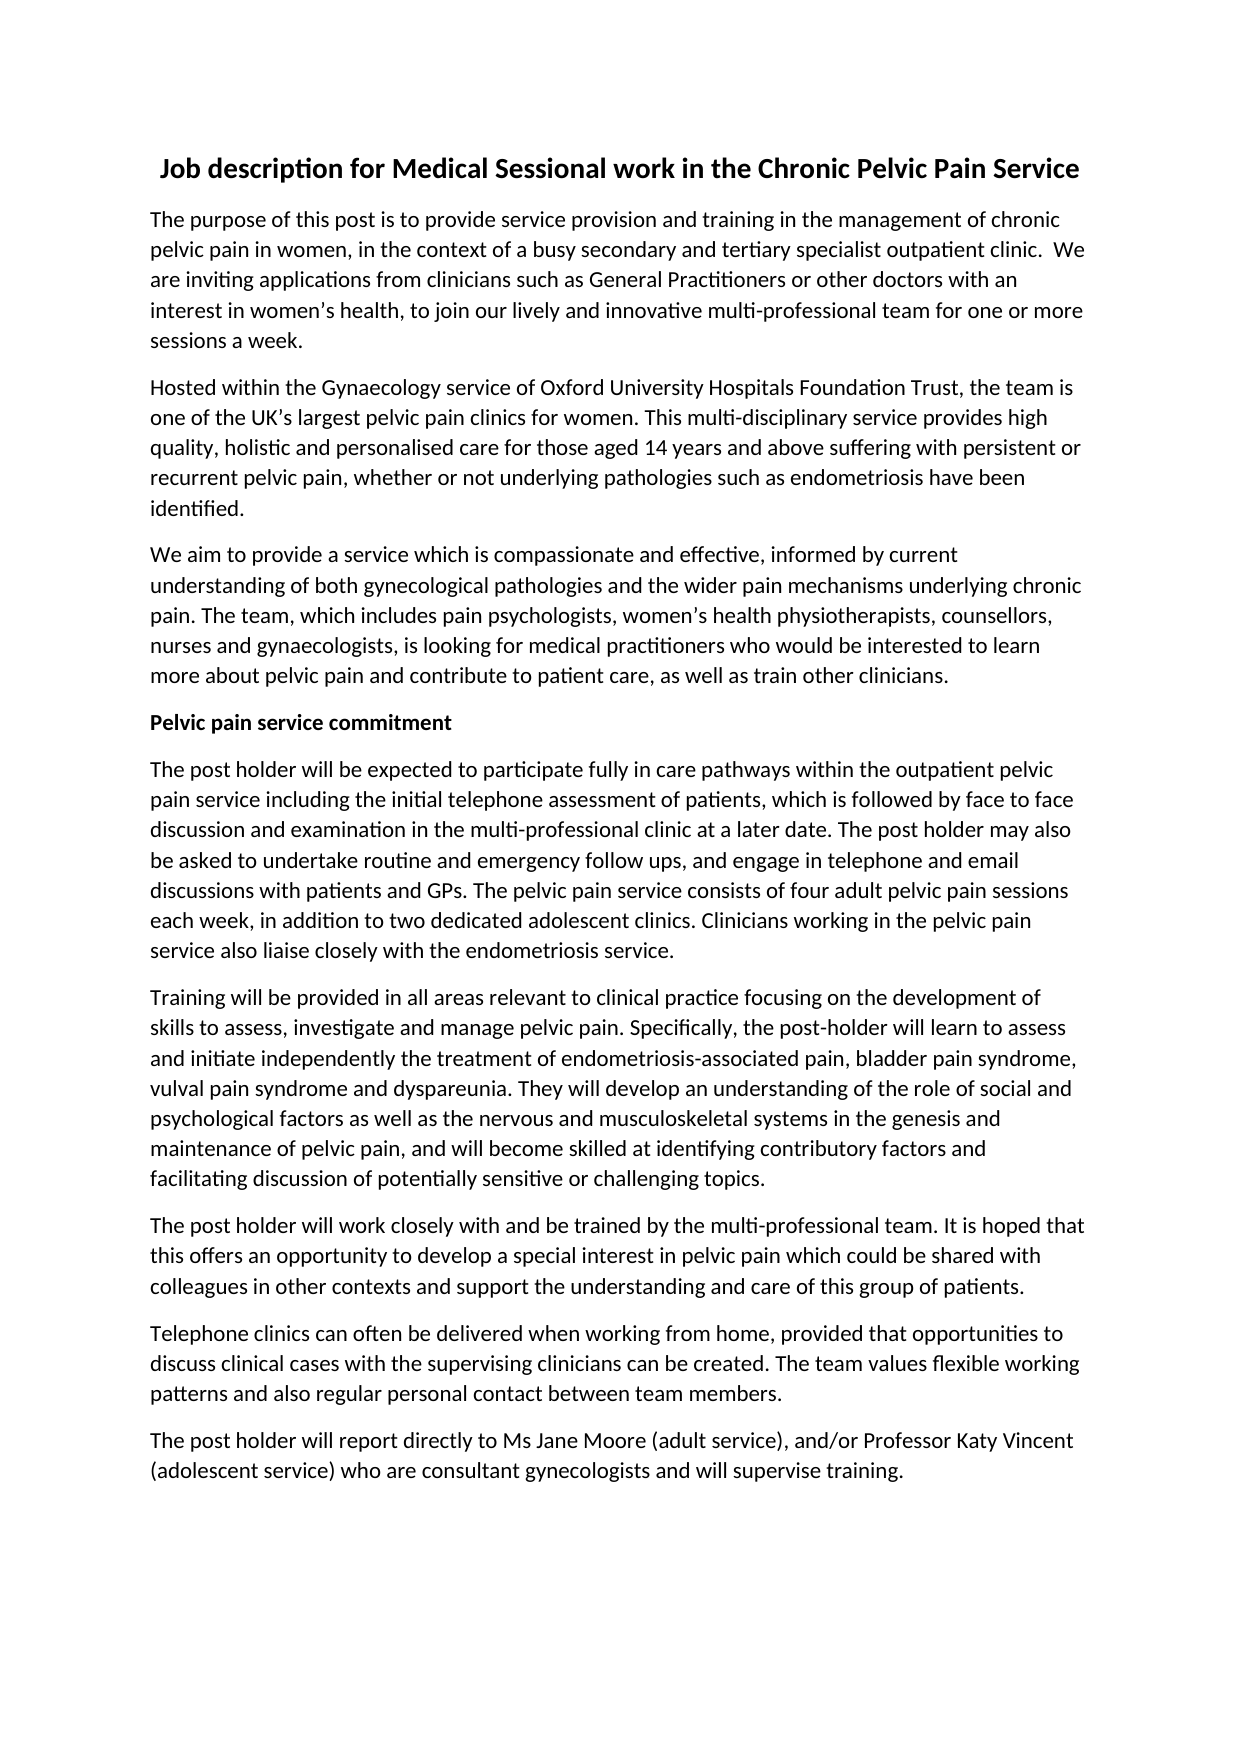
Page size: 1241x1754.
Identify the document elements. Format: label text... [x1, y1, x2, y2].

text The purpose of this post is to provide service provision and training in the management of chronic pelvic pain in women, in the context of a busy secondary and tertiary specialist outpatient clinic. We are inviting applications from clinicians such as General Practitioners or other doctors with an interest in women’s health, to join our lively and innovative multi-professional team for one or more sessions a week. [150, 205, 1090, 354]
text The post holder will work closely with and be trained by the multi-professional team. It is hoped that this offers an opportunity to develop a special interest in pelvic pain which could be shared with colleagues in other contexts and support the understanding and care of this group of patients. [150, 1211, 1090, 1300]
text The post holder will be expected to participate fully in care pathways within the outpatient pelvic pain service including the initial telephone assessment of patients, which is followed by face to face discussion and examination in the multi-professional clinic at a later date. The post holder may also be asked to undertake routine and emergency follow ups, and engage in telephone and email discussions with patients and GPs. The pelvic pain service consists of four adult pelvic pain sessions each week, in addition to two dedicated adolescent clinics. Clinicians working in the pelvic pain service also liaise closely with the endometriosis service. [150, 755, 1090, 964]
text Pelvic pain service commitment [150, 708, 1090, 736]
text Job description for Medical Sessional work in the Chronic Pelvic Pain Service [150, 150, 1090, 186]
text The post holder will report directly to Ms Jane Moore (adult service), and/or Professor Katy Vincent (adolescent service) who are consultant gynecologists and will supervise training. [150, 1426, 1090, 1484]
text Hosted within the Gynaecology service of Oxford University Hospitals Foundation Trust, the team is one of the UK’s largest pelvic pain clinics for women. This multi-disciplinary service provides high quality, holistic and personalised care for those aged 14 years and above suffering with persistent or recurrent pelvic pain, whether or not underlying pathologies such as endometriosis have been identified. [150, 373, 1090, 522]
text Telephone clinics can often be delivered when working from home, provided that opportunities to discuss clinical cases with the supervising clinicians can be created. The team values flexible working patterns and also regular personal contact between team members. [150, 1319, 1090, 1407]
text We aim to provide a service which is compassionate and effective, informed by current understanding of both gynecological pathologies and the wider pain mechanisms underlying chronic pain. The team, which includes pain psychologists, women’s health physiotherapists, counsellors, nurses and gynaecologists, is looking for medical practitioners who would be interested to learn more about pelvic pain and contribute to patient care, as well as train other clinicians. [150, 541, 1090, 689]
text Training will be provided in all areas relevant to clinical practice focusing on the development of skills to assess, investigate and manage pelvic pain. Specifically, the post-holder will learn to assess and initiate independently the treatment of endometriosis-associated pain, bladder pain syndrome, vulval pain syndrome and dyspareunia. They will develop an understanding of the role of social and psychological factors as well as the nervous and musculoskeletal systems in the genesis and maintenance of pelvic pain, and will become skilled at identifying contributory factors and facilitating discussion of potentially sensitive or challenging topics. [150, 983, 1090, 1192]
